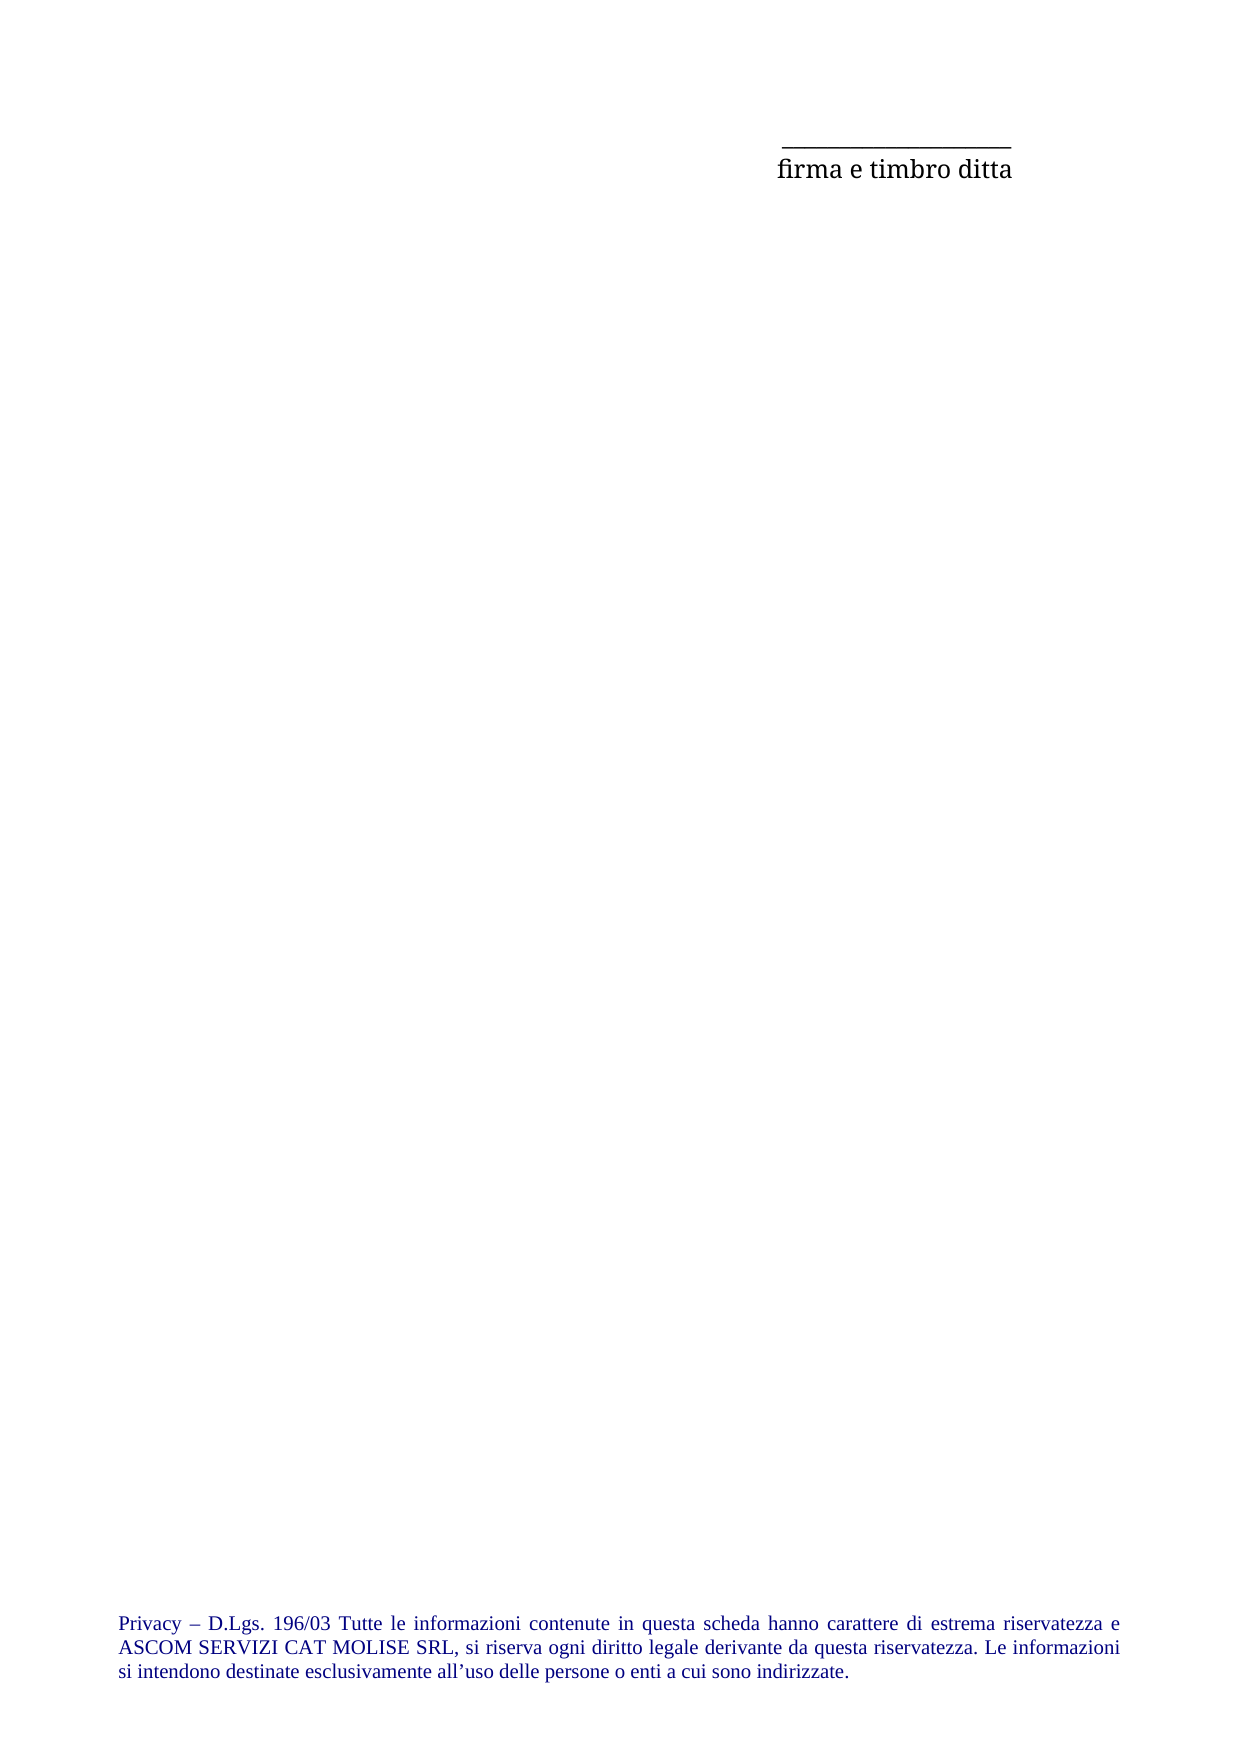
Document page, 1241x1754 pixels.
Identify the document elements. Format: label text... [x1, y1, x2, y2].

text ____________________ firma e timbro ditta [118, 118, 1122, 186]
